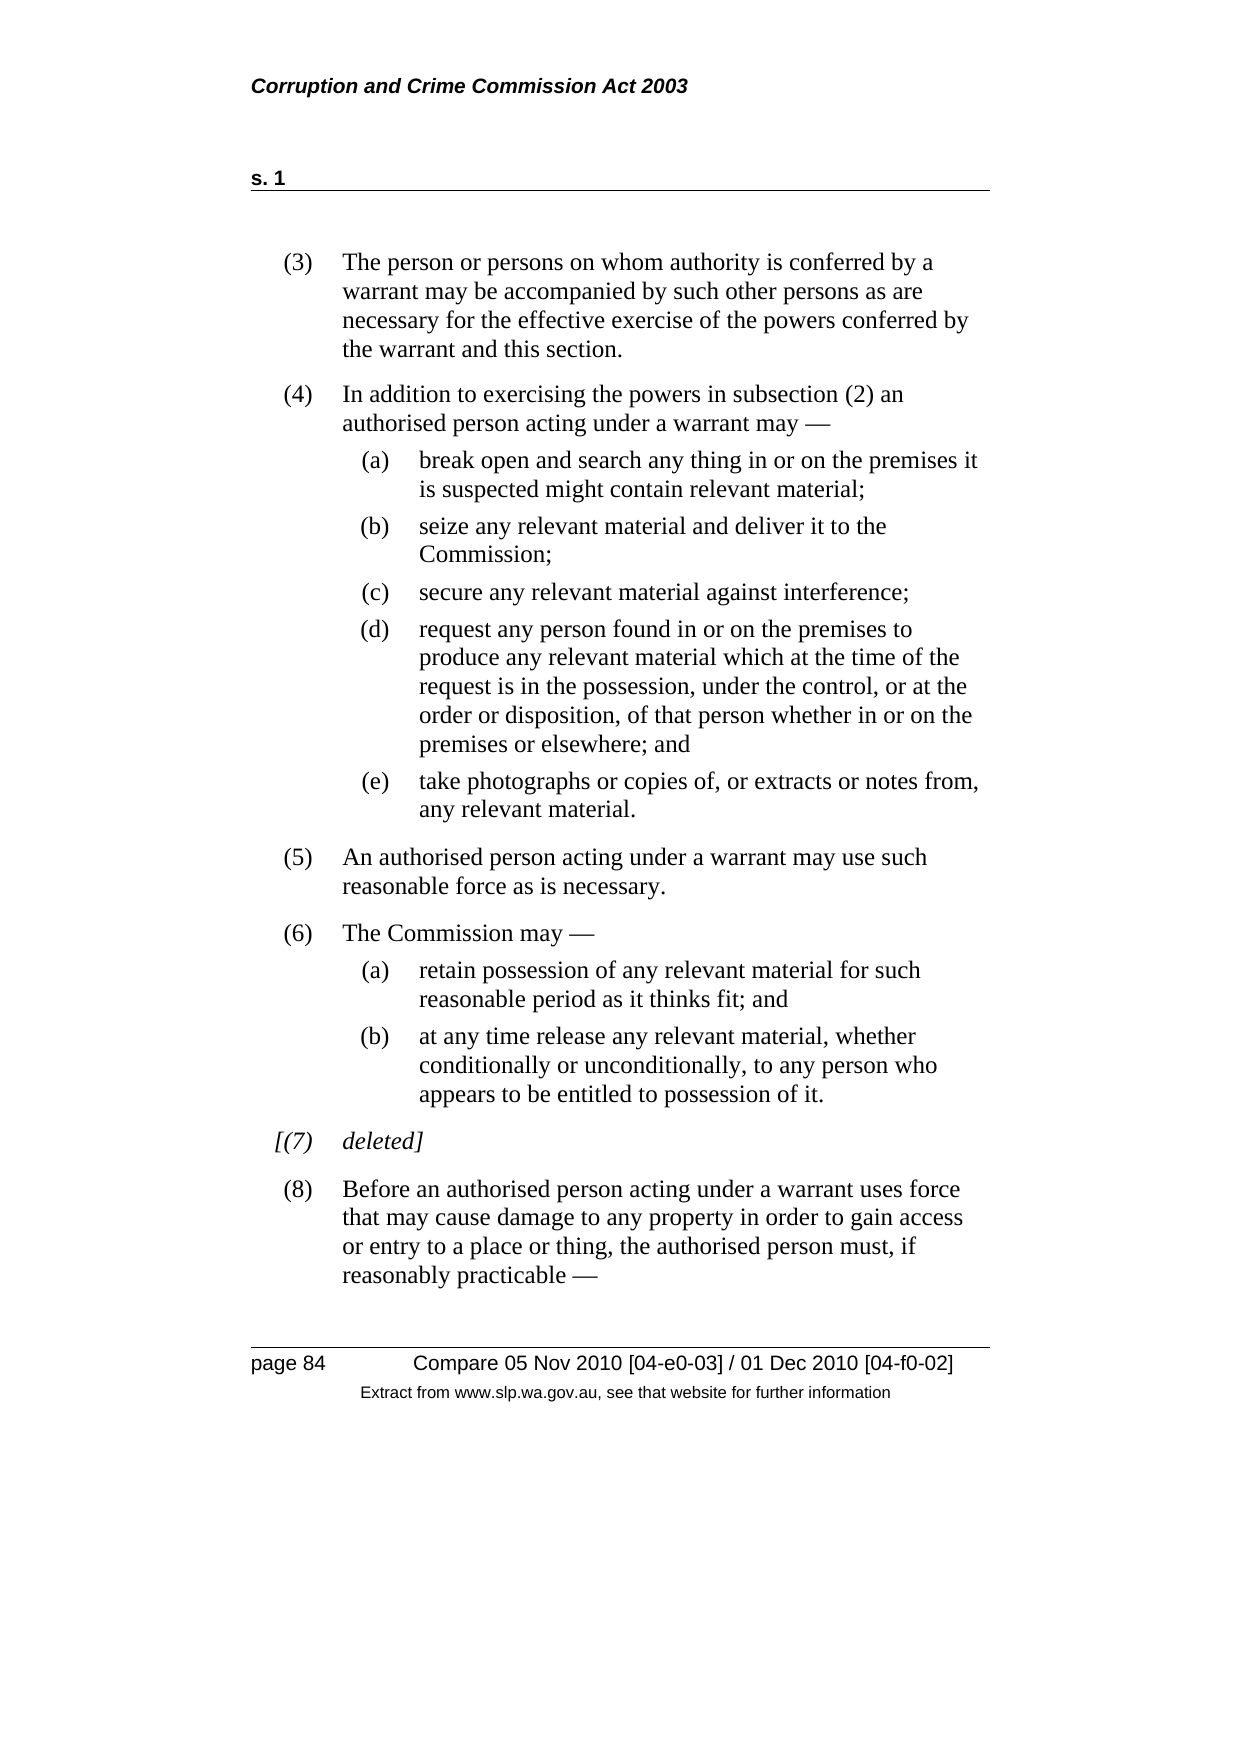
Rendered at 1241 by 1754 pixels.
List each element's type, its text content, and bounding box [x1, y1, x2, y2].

text [(7) deleted] [251, 1126, 990, 1155]
text (3) The person or persons on whom authority is conferred by a warrant may be accompanied by such other persons as are necessary for the effective exercise of the powers conferred by the warrant and this section. [251, 247, 990, 362]
text (b) at any time release any relevant material, whether conditionally or unconditionally, to any person who appears to be entitled to possession of it. [251, 1021, 990, 1107]
text (d) request any person found in or on the premises to produce any relevant material which at the time of the request is in the possession, under the control, or at the order or disposition, of that person whether in or on the premises or elsewhere; and [251, 614, 990, 757]
text (e) take photographs or copies of, or extracts or notes from, any relevant material. [251, 766, 990, 823]
text (b) seize any relevant material and deliver it to the Commission; [251, 511, 990, 568]
text (a) break open and search any thing in or on the premises it is suspected might contain relevant material; [251, 445, 990, 502]
text (6) The Commission may — [251, 918, 990, 947]
text (8) Before an authorised person acting under a warrant uses force that may cause damage to any property in order to gain access or entry to a place or thing, the authorised person must, if reasonably practicable — [251, 1174, 990, 1289]
text (4) In addition to exercising the powers in subsection (2) an authorised person acting under a warrant may — [251, 379, 990, 437]
text (a) retain possession of any relevant material for such reasonable period as it thinks fit; and [251, 955, 990, 1013]
text (c) secure any relevant material against interference; [251, 577, 990, 605]
text (5) An authorised person acting under a warrant may use such reasonable force as is necessary. [251, 842, 990, 899]
